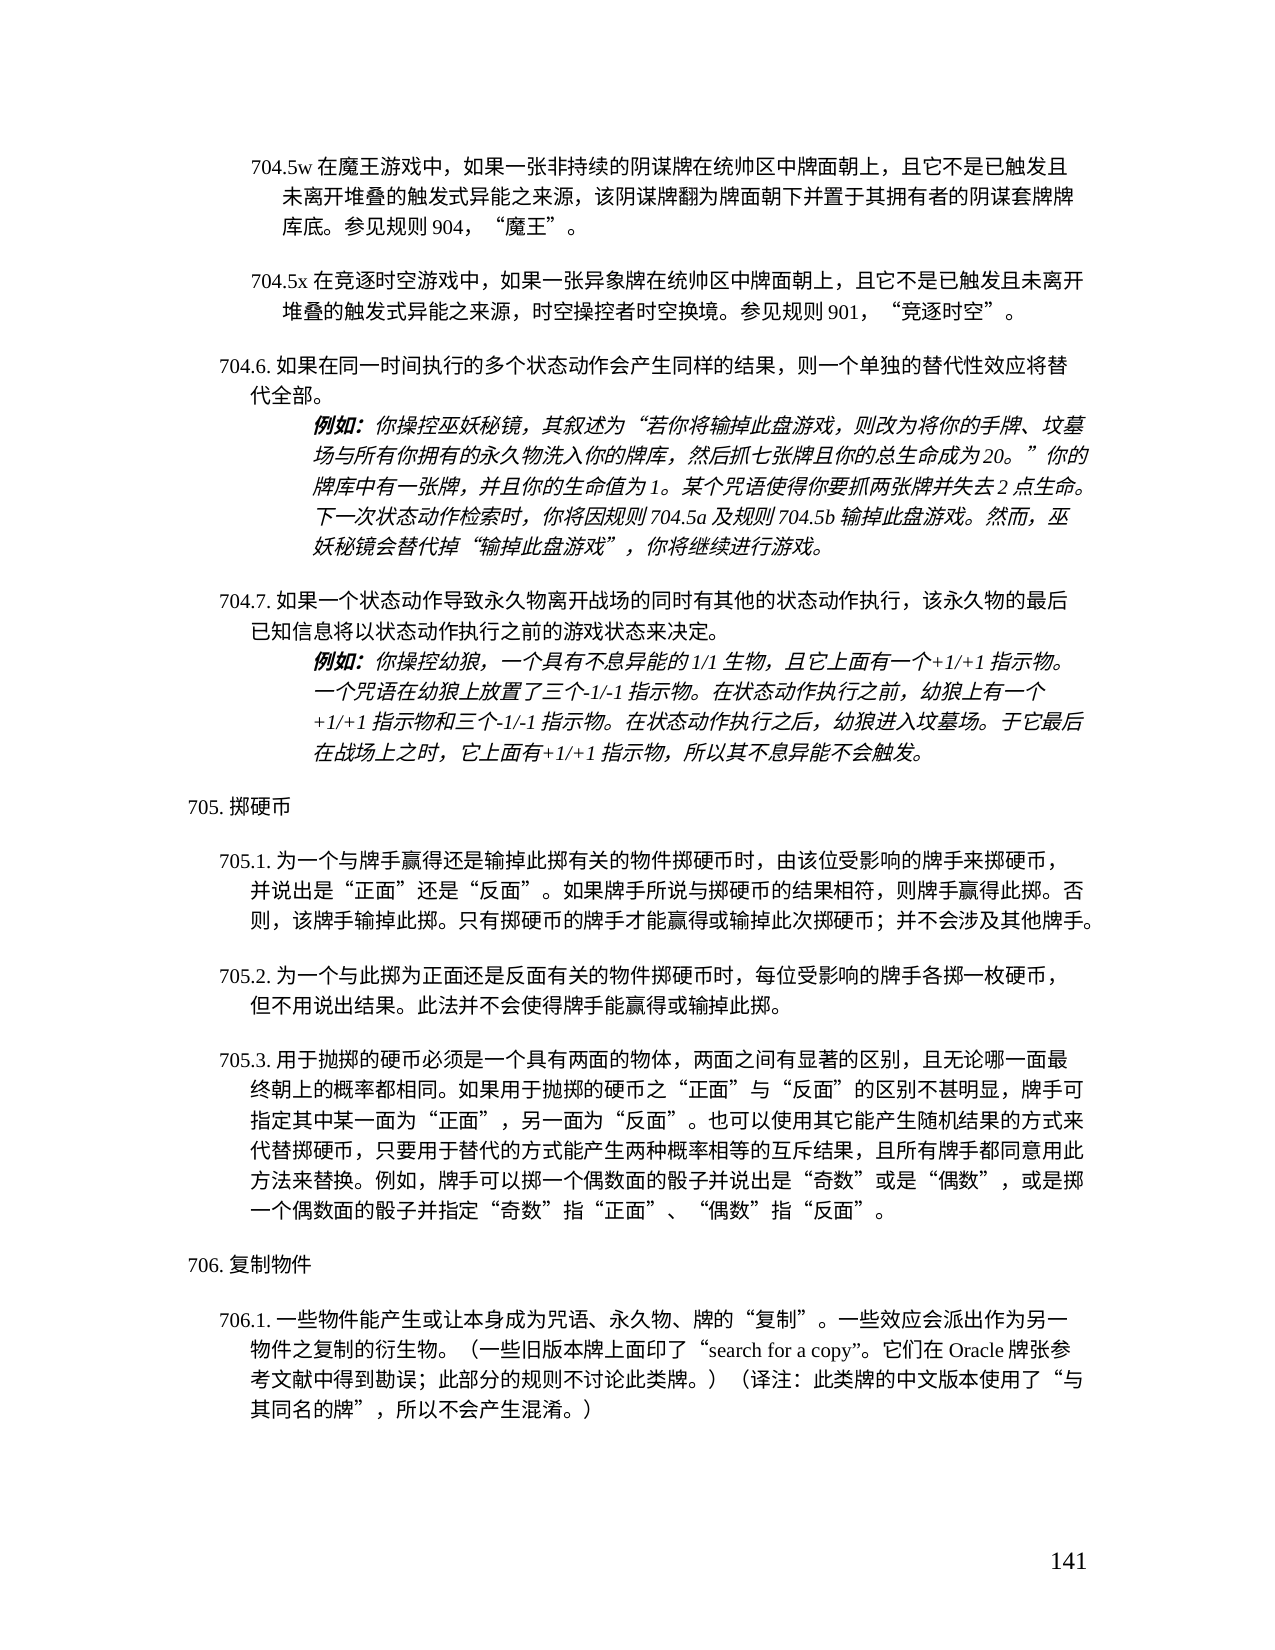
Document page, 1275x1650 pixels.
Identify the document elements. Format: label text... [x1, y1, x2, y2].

text 例如：你操控幼狼，一个具有不息异能的1/1生物，且它上面有一个+1/+1指示物。一个咒语在幼狼上放置了三个-1/-1指示物。在状态动作执行之前，幼狼上有一个+1/+1指示物和三个-1/-1指示物。在状态动作执行之后，幼狼进入坟墓场。于它最后在战场上之时，它上面有+1/+1指示物，所以其不息异能不会触发。 [312, 645, 1087, 766]
text 705.1. 为一个与牌手赢得还是输掉此掷有关的物件掷硬币时，由该位受影响的牌手来掷硬币，并说出是“正面”还是“反面”。如果牌手所说与掷硬币的结果相符，则牌手赢得此掷。否则，该牌手输掉此掷。只有掷硬币的牌手才能赢得或输掉此次掷硬币；并不会涉及其他牌手。 [219, 844, 1087, 935]
text 例如：你操控巫妖秘镜，其叙述为“若你将输掉此盘游戏，则改为将你的手牌、坟墓场与所有你拥有的永久物洗入你的牌库，然后抓七张牌且你的总生命成为20。”你的牌库中有一张牌，并且你的生命值为1。某个咒语使得你要抓两张牌并失去2点生命。下一次状态动作检索时，你将因规则704.5a及规则704.5b输掉此盘游戏。然而，巫妖秘镜会替代掉“输掉此盘游戏”，你将继续进行游戏。 [312, 409, 1087, 561]
text 705.2. 为一个与此掷为正面还是反面有关的物件掷硬币时，每位受影响的牌手各掷一枚硬币，但不用说出结果。此法并不会使得牌手能赢得或输掉此掷。 [219, 959, 1087, 1019]
text 704.5x 在竞逐时空游戏中，如果一张异象牌在统帅区中牌面朝上，且它不是已触发且未离开堆叠的触发式异能之来源，时空操控者时空换境。参见规则901，“竞逐时空”。 [251, 265, 1087, 325]
text 706.1. 一些物件能产生或让本身成为咒语、永久物、牌的“复制”。一些效应会派出作为另一物件之复制的衍生物。（一些旧版本牌上面印了“search for a copy”。它们在Oracle牌张参考文献中得到勘误；此部分的规则不讨论此类牌。）（译注：此类牌的中文版本使用了“与其同名的牌”，所以不会产生混淆。） [219, 1303, 1087, 1424]
text 704.6. 如果在同一时间执行的多个状态动作会产生同样的结果，则一个单独的替代性效应将替代全部。 [219, 349, 1087, 409]
text 704.5w 在魔王游戏中，如果一张非持续的阴谋牌在统帅区中牌面朝上，且它不是已触发且未离开堆叠的触发式异能之来源，该阴谋牌翻为牌面朝下并置于其拥有者的阴谋套牌牌库底。参见规则904，“魔王”。 [251, 150, 1087, 241]
text 705.3. 用于抛掷的硬币必须是一个具有两面的物体，两面之间有显著的区别，且无论哪一面最终朝上的概率都相同。如果用于抛掷的硬币之“正面”与“反面”的区别不甚明显，牌手可指定其中某一面为“正面”，另一面为“反面”。也可以使用其它能产生随机结果的方式来代替掷硬币，只要用于替代的方式能产生两种概率相等的互斥结果，且所有牌手都同意用此方法来替换。例如，牌手可以掷一个偶数面的骰子并说出是“奇数”或是“偶数”，或是掷一个偶数面的骰子并指定“奇数”指“正面”、“偶数”指“反面”。 [219, 1043, 1087, 1225]
text 704.7. 如果一个状态动作导致永久物离开战场的同时有其他的状态动作执行，该永久物的最后已知信息将以状态动作执行之前的游戏状态来决定。 [219, 585, 1087, 645]
text 706. 复制物件 [187, 1249, 1087, 1279]
text 705. 掷硬币 [187, 790, 1087, 820]
